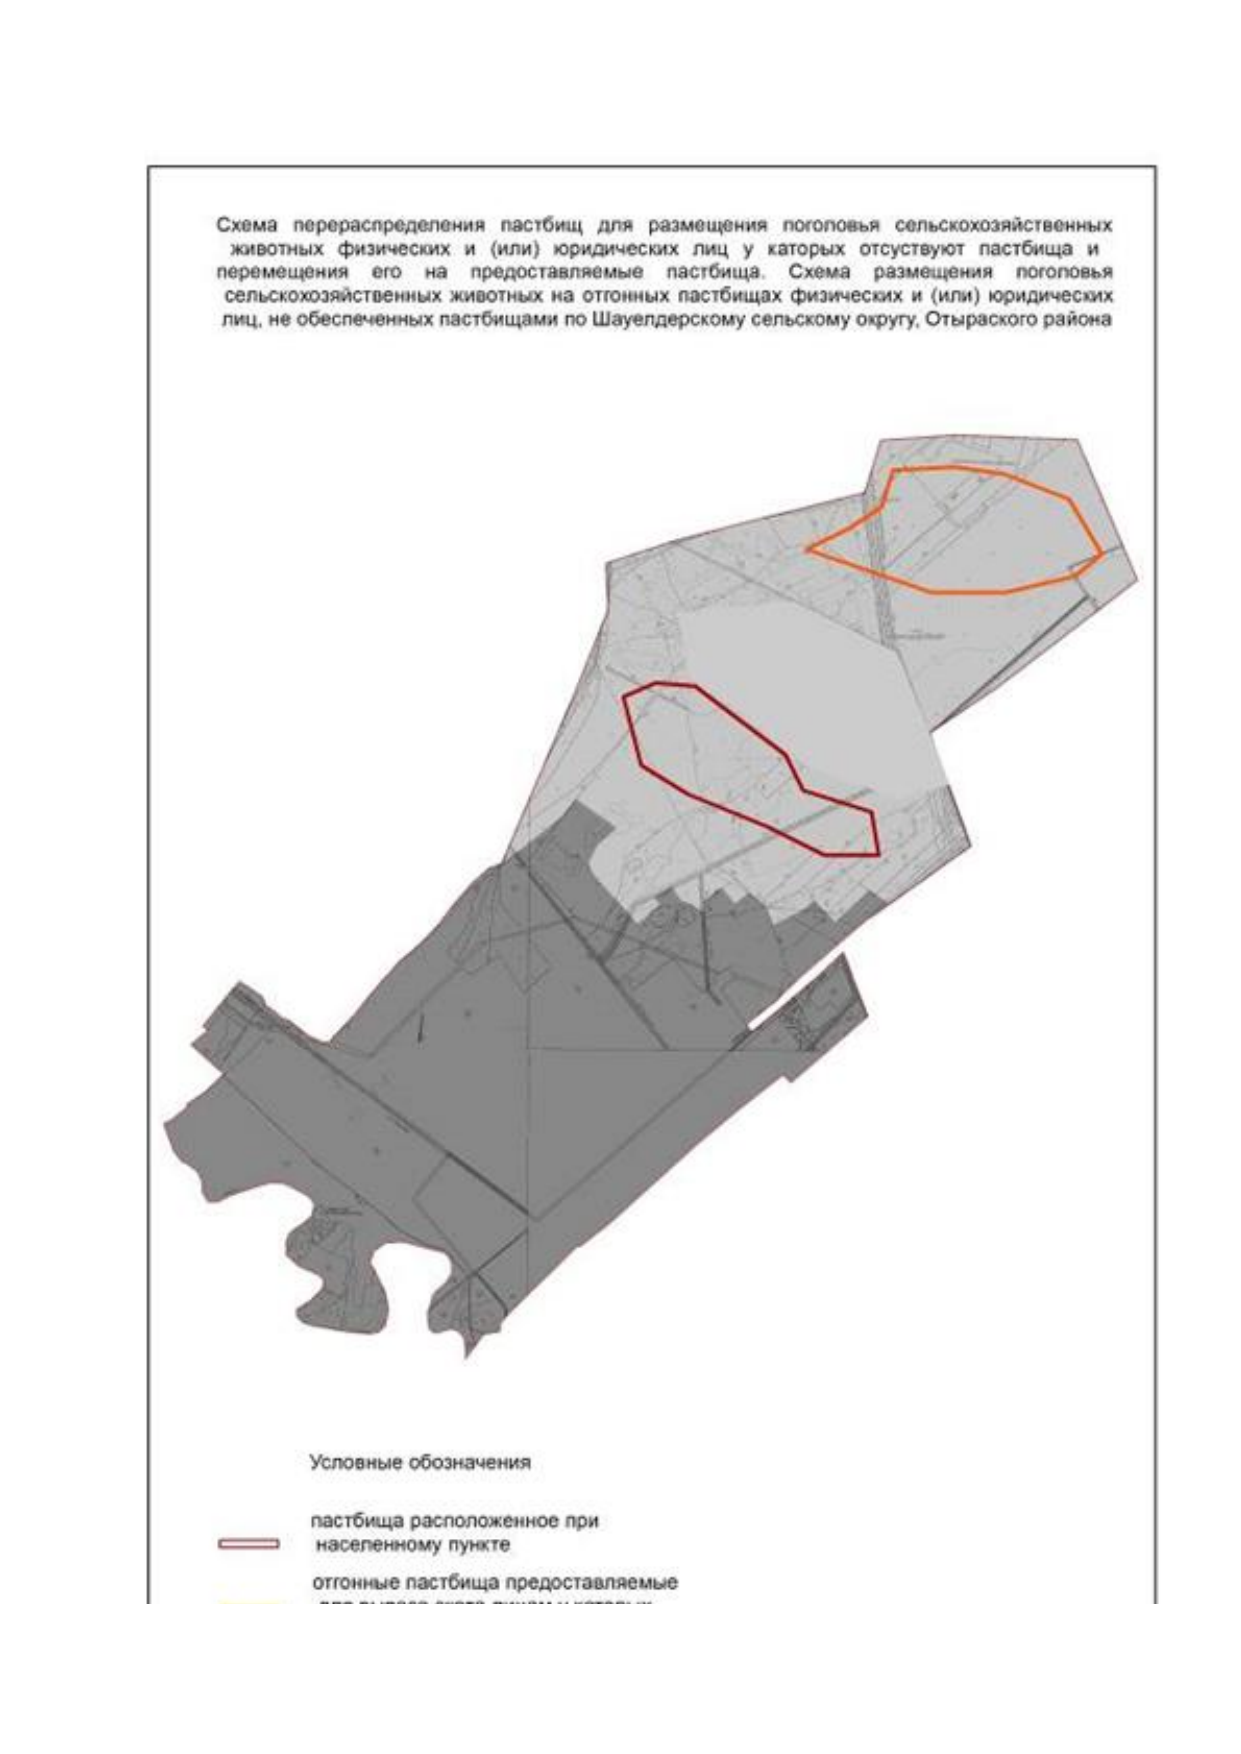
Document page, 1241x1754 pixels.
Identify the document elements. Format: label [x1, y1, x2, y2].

picture [112, 150, 1188, 1604]
